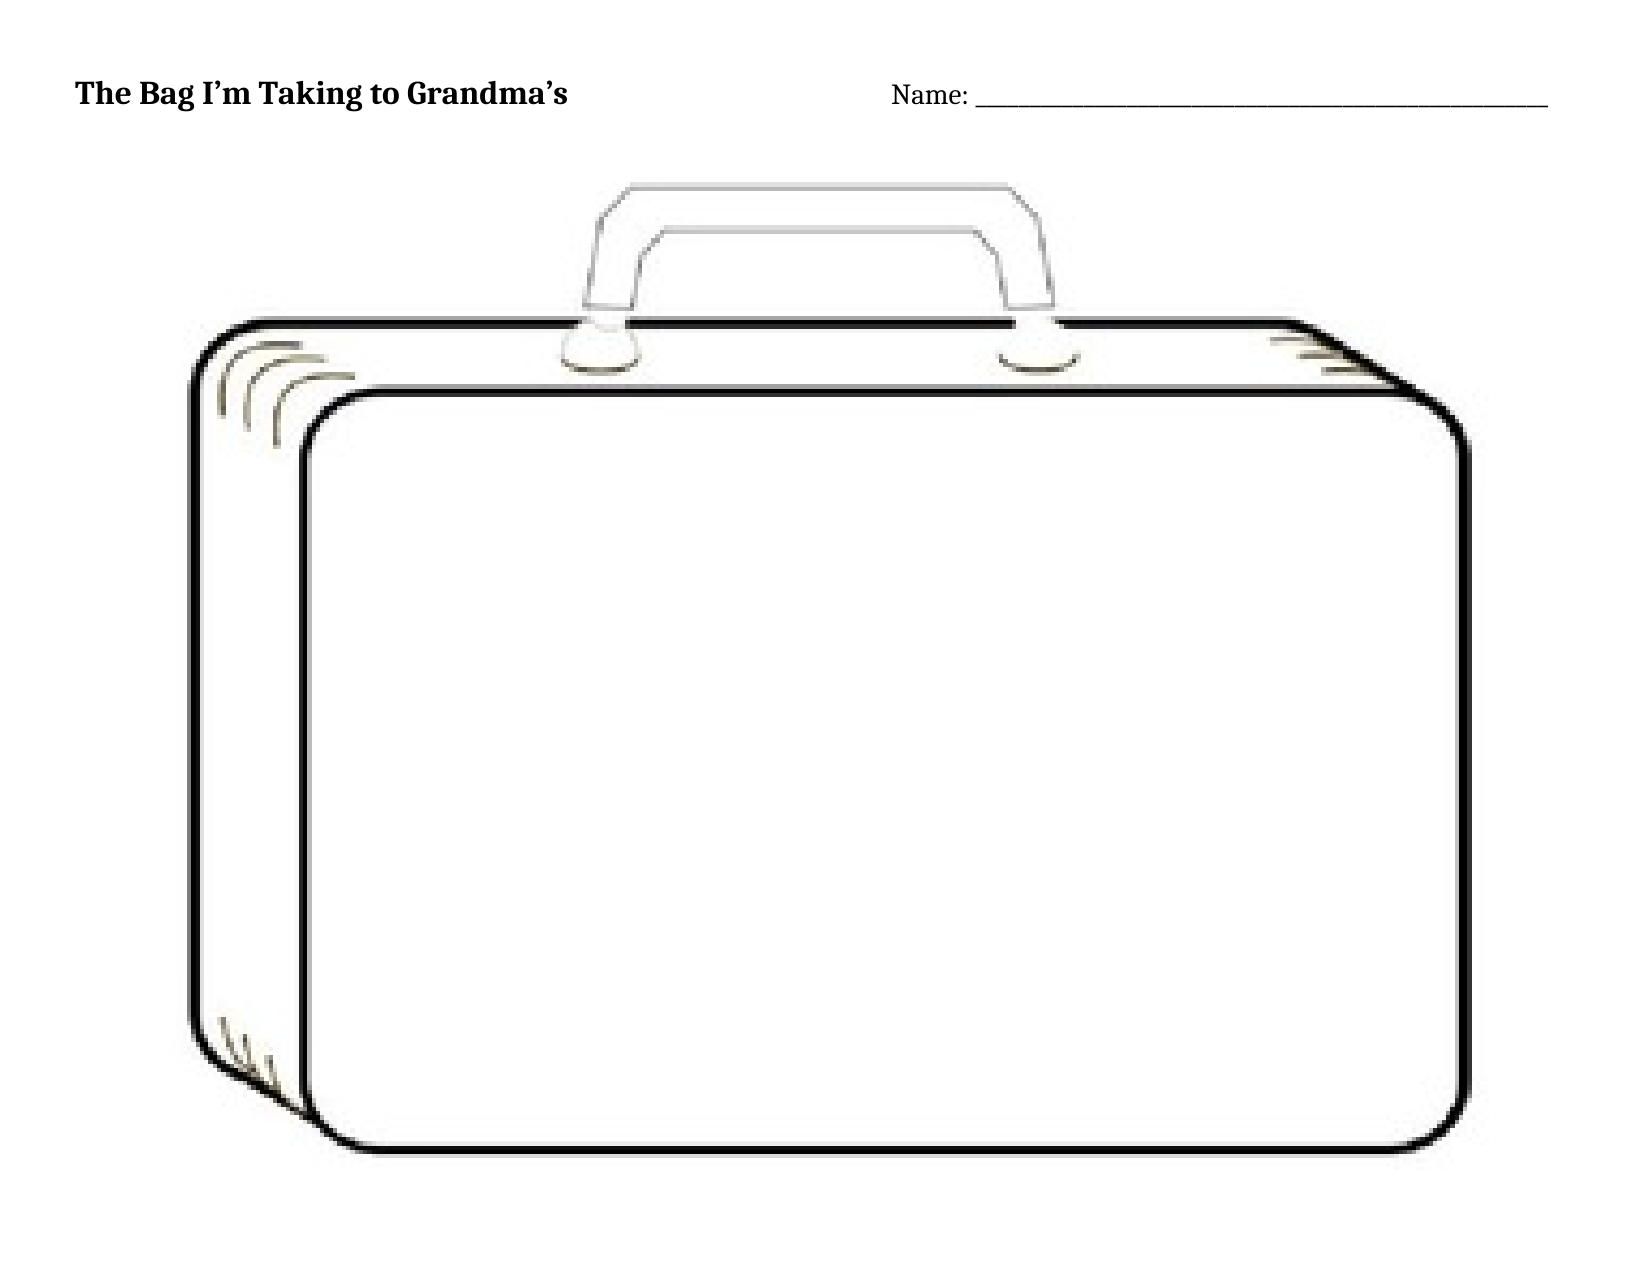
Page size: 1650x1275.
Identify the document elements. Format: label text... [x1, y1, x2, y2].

text The Bag I’m Taking to Grandma’s Name: _____________________________________________________ [75, 75, 1575, 113]
picture [156, 177, 1494, 1170]
